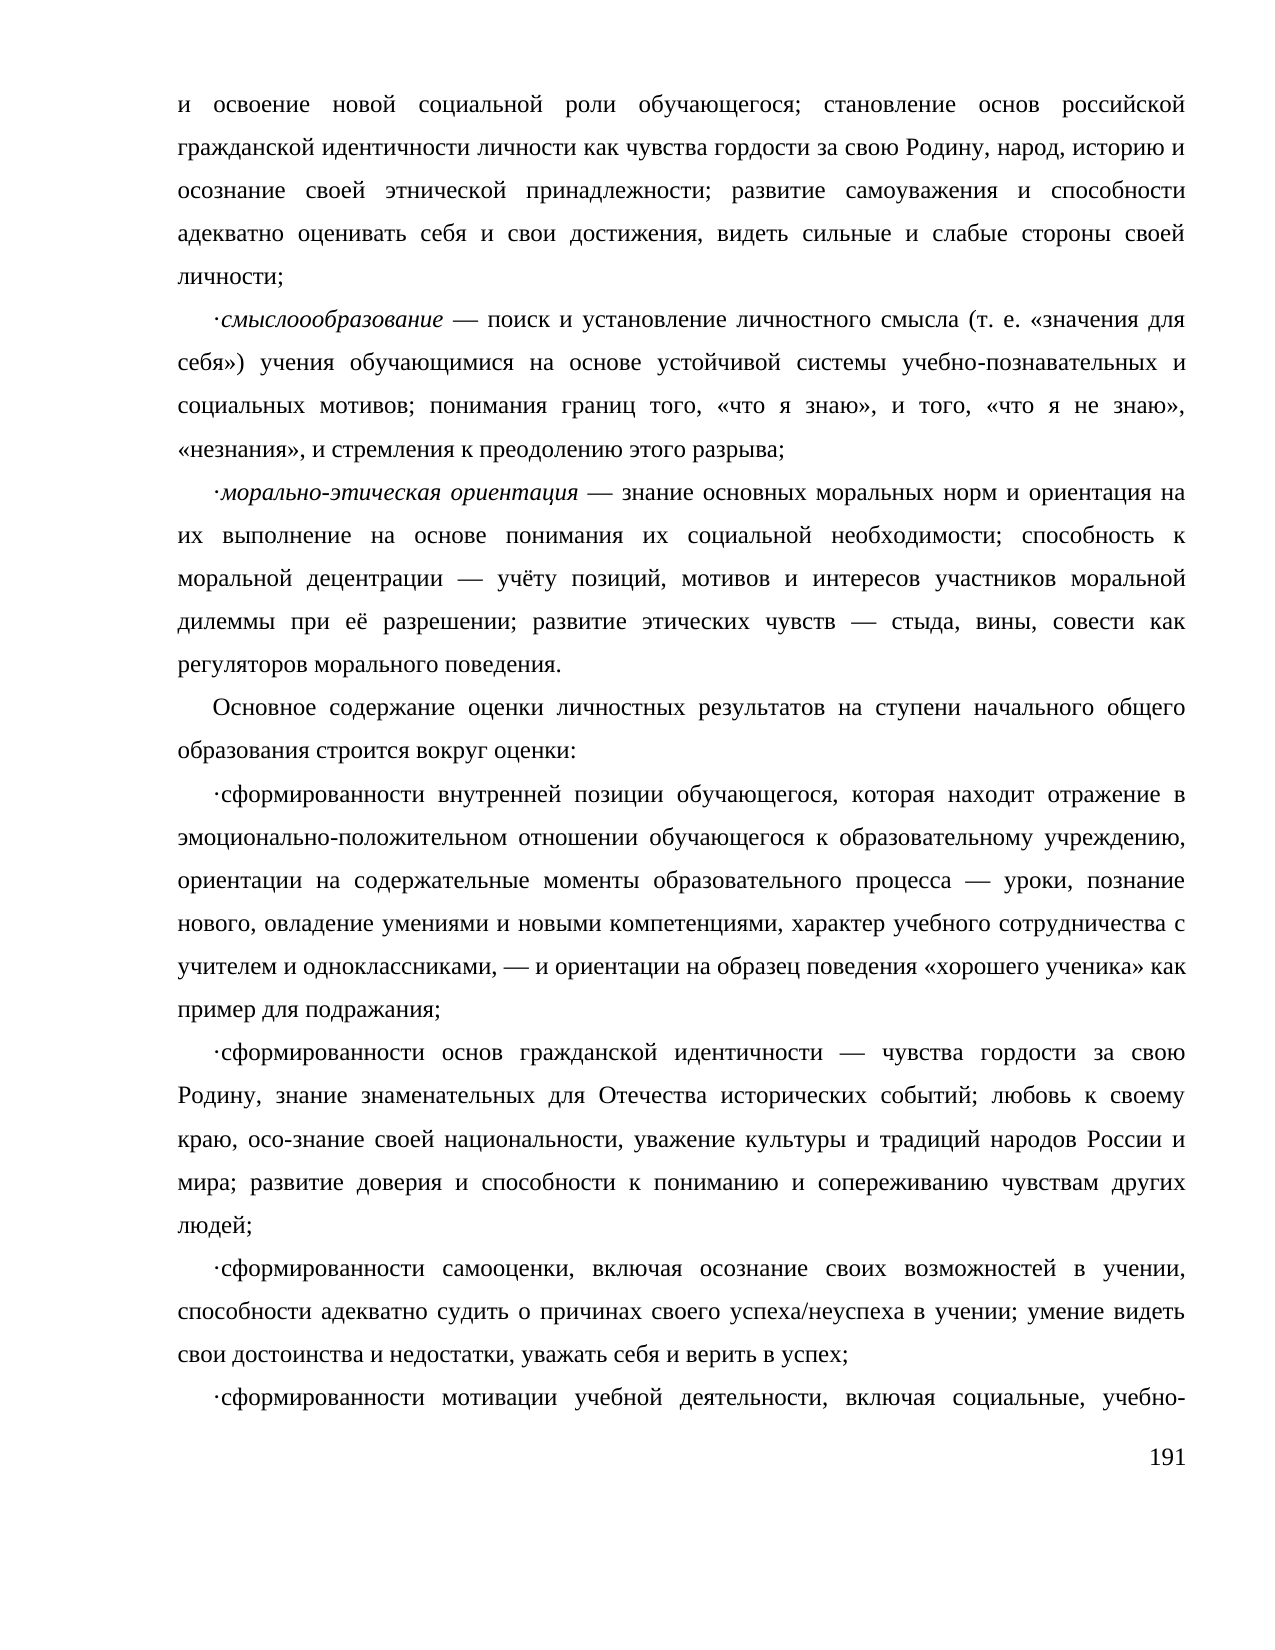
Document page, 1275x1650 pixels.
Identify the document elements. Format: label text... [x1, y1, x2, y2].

text ·сформированности основ гражданской идентичности — чувства гордости за свою Родину, знание знаменательных для Отечества исторических событий; любовь к своему краю, осо-знание своей национальности, уважение культуры и традиций народов России и мира; развитие доверия и способности к пониманию и сопереживанию чувствам других людей; [177, 1037, 1186, 1239]
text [177, 1382, 1186, 1411]
text ·морально-этическая ориентация — знание основных моральных норм и ориентация на их выполнение на основе понимания их социальной необходимости; способность к моральной децентрации — учёту позиций, мотивов и интересов участников моральной дилеммы при её разрешении; развитие этических чувств — стыда, вины, совести как регуляторов морального поведения. [177, 477, 1186, 678]
text Основное содержание оценки личностных результатов на ступени начального общего образования строится вокруг оценки: [177, 692, 1186, 764]
text ·сформированности внутренней позиции обучающегося, которая находит отражение в эмоционально-положительном отношении обучающегося к образовательному учреждению, ориентации на содержательные моменты образовательного процесса — уроки, познание нового, овладение умениями и новыми компетенциями, характер учебного сотрудничества с учителем и одноклассниками, — и ориентации на образец поведения «хорошего ученика» как пример для подражания; [177, 779, 1186, 1023]
text ·сформированности самооценки, включая осознание своих возможностей в учении, способности адекватно судить о причинах своего успеха/неуспеха в учении; умение видеть свои достоинства и недостатки, уважать себя и верить в успех; [177, 1253, 1186, 1368]
text ·смыслоообразование — поиск и установление личностного смысла (т. е. «значения для себя») учения обучающимися на основе устойчивой системы учебно-познавательных и социальных мотивов; понимания границ того, «что я знаю», и того, «что я не знаю», «незнания», и стремления к преодолению этого разрыва; [177, 304, 1186, 462]
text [177, 89, 1186, 290]
